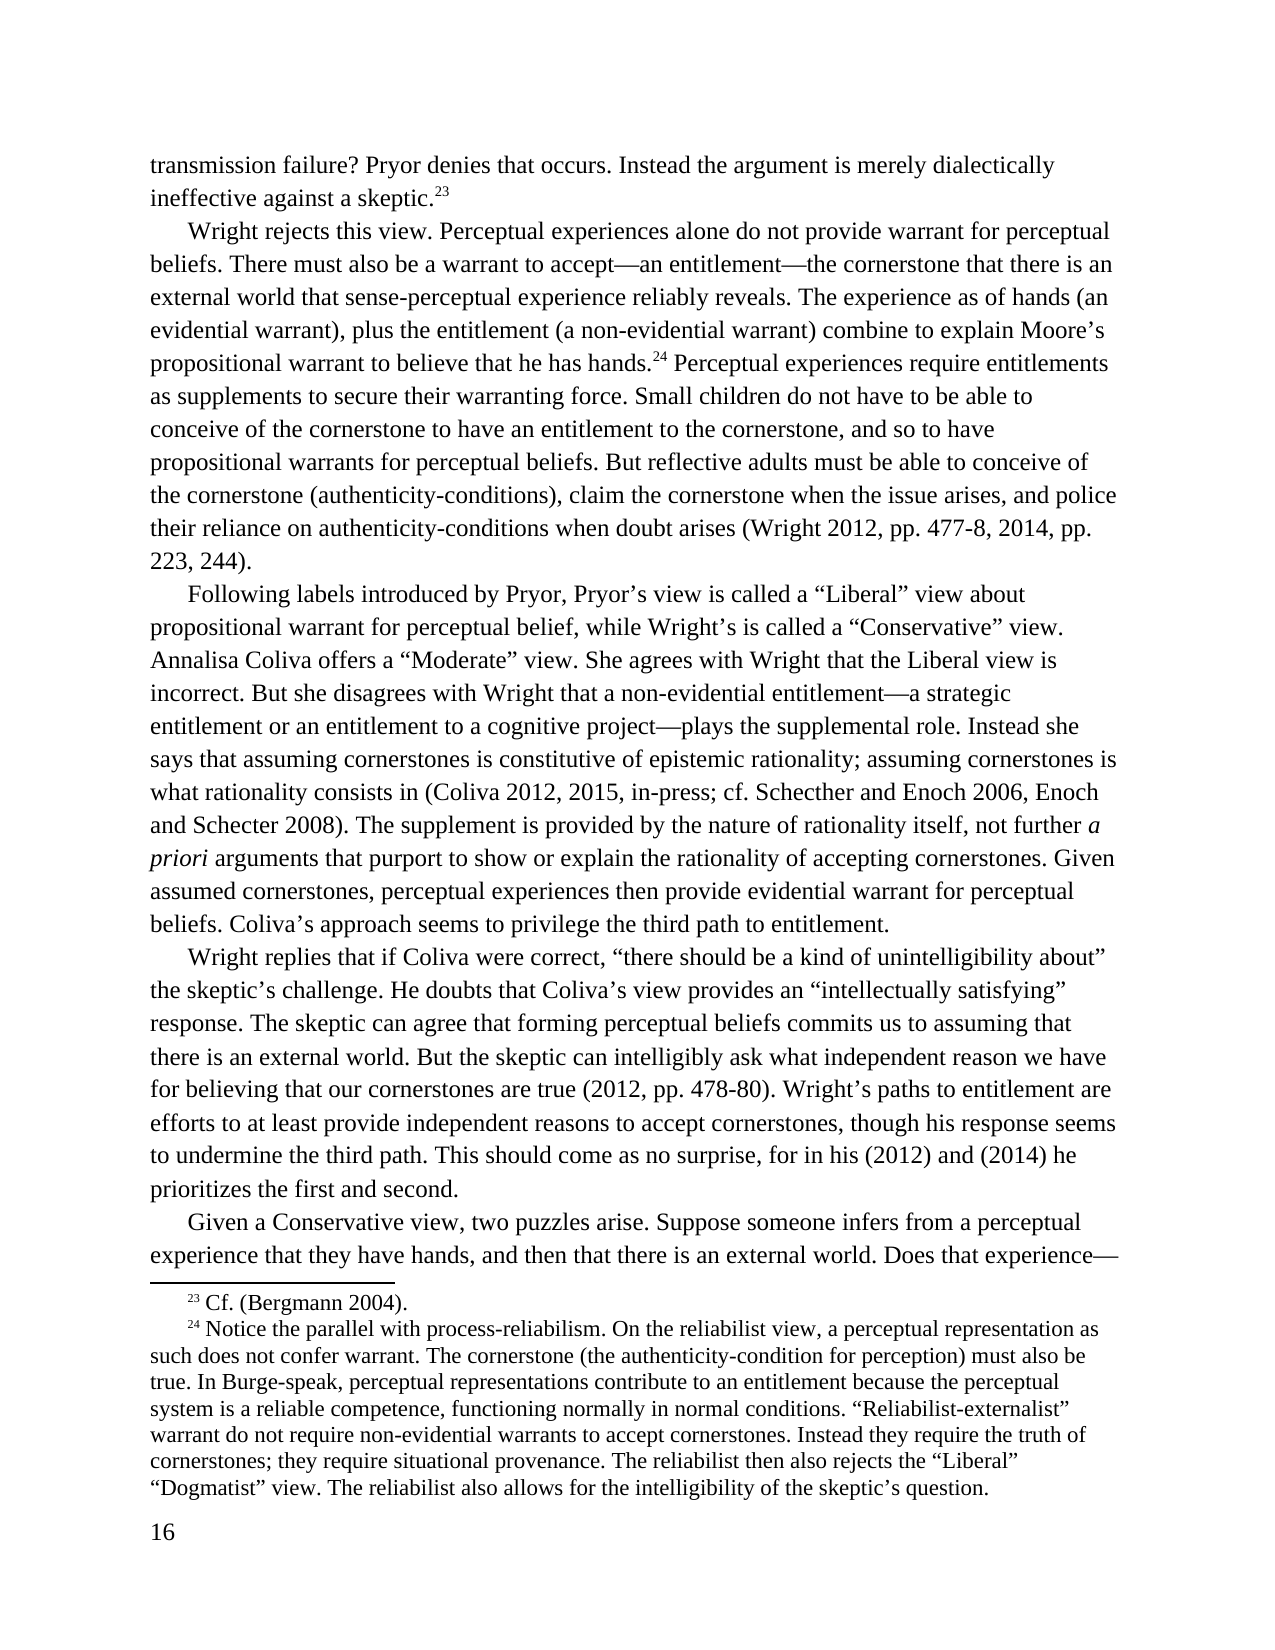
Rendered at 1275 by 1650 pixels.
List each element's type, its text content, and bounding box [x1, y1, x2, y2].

text Wright rejects this view. Perceptual experiences alone do not provide warrant for perceptual beliefs. There must also be a warrant to accept—an entitlement—the cornerstone that there is an external world that sense-perceptual experience reliably reveals. The experience as of hands (an evidential warrant), plus the entitlement (a non-evidential warrant) combine to explain Moore’s propositional warrant to believe that he has hands. Perceptual experiences require entitlements as supplements to secure their warranting force. Small children do not have to be able to conceive of the cornerstone to have an entitlement to the cornerstone, and so to have propositional warrants for perceptual beliefs. But reflective adults must be able to conceive of the cornerstone (authenticity-conditions), claim the cornerstone when the issue arises, and police their reliance on authenticity-conditions when doubt arises (Wright 2012, pp. 477-8, 2014, pp. 223, 244). [150, 216, 1125, 575]
text Wright replies that if Coliva were correct, “there should be a kind of unintelligibility about” the skeptic’s challenge. He doubts that Coliva’s view provides an “intellectually satisfying” response. The skeptic can agree that forming perceptual beliefs commits us to assuming that there is an external world. But the skeptic can intelligibly ask what independent reason we have for believing that our cornerstones are true (2012, pp. 478-80). Wright’s paths to entitlement are efforts to at least provide independent reasons to accept cornerstones, though his response seems to undermine the third path. This should come as no surprise, for in his (2012) and (2014) he prioritizes the first and second. [150, 942, 1125, 1202]
text Following labels introduced by Pryor, Pryor’s view is called a “Liberal” view about propositional warrant for perceptual belief, while Wright’s is called a “Conservative” view. Annalisa Coliva offers a “Moderate” view. She agrees with Wright that the Liberal view is incorrect. But she disagrees with Wright that a non-evidential entitlement—a strategic entitlement or an entitlement to a cognitive project—plays the supplemental role. Instead she says that assuming cornerstones is constitutive of epistemic rationality; assuming cornerstones is what rationality consists in (Coliva 2012, 2015, in-press; cf. Schecther and Enoch 2006, Enoch and Schecter 2008). The supplement is provided by the nature of rationality itself, not further a priori arguments that purport to show or explain the rationality of accepting cornerstones. Given assumed cornerstones, perceptual experiences then provide evidential warrant for perceptual beliefs. Coliva’s approach seems to privilege the third path to entitlement. [150, 579, 1125, 938]
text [150, 150, 1125, 212]
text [150, 1207, 1125, 1268]
